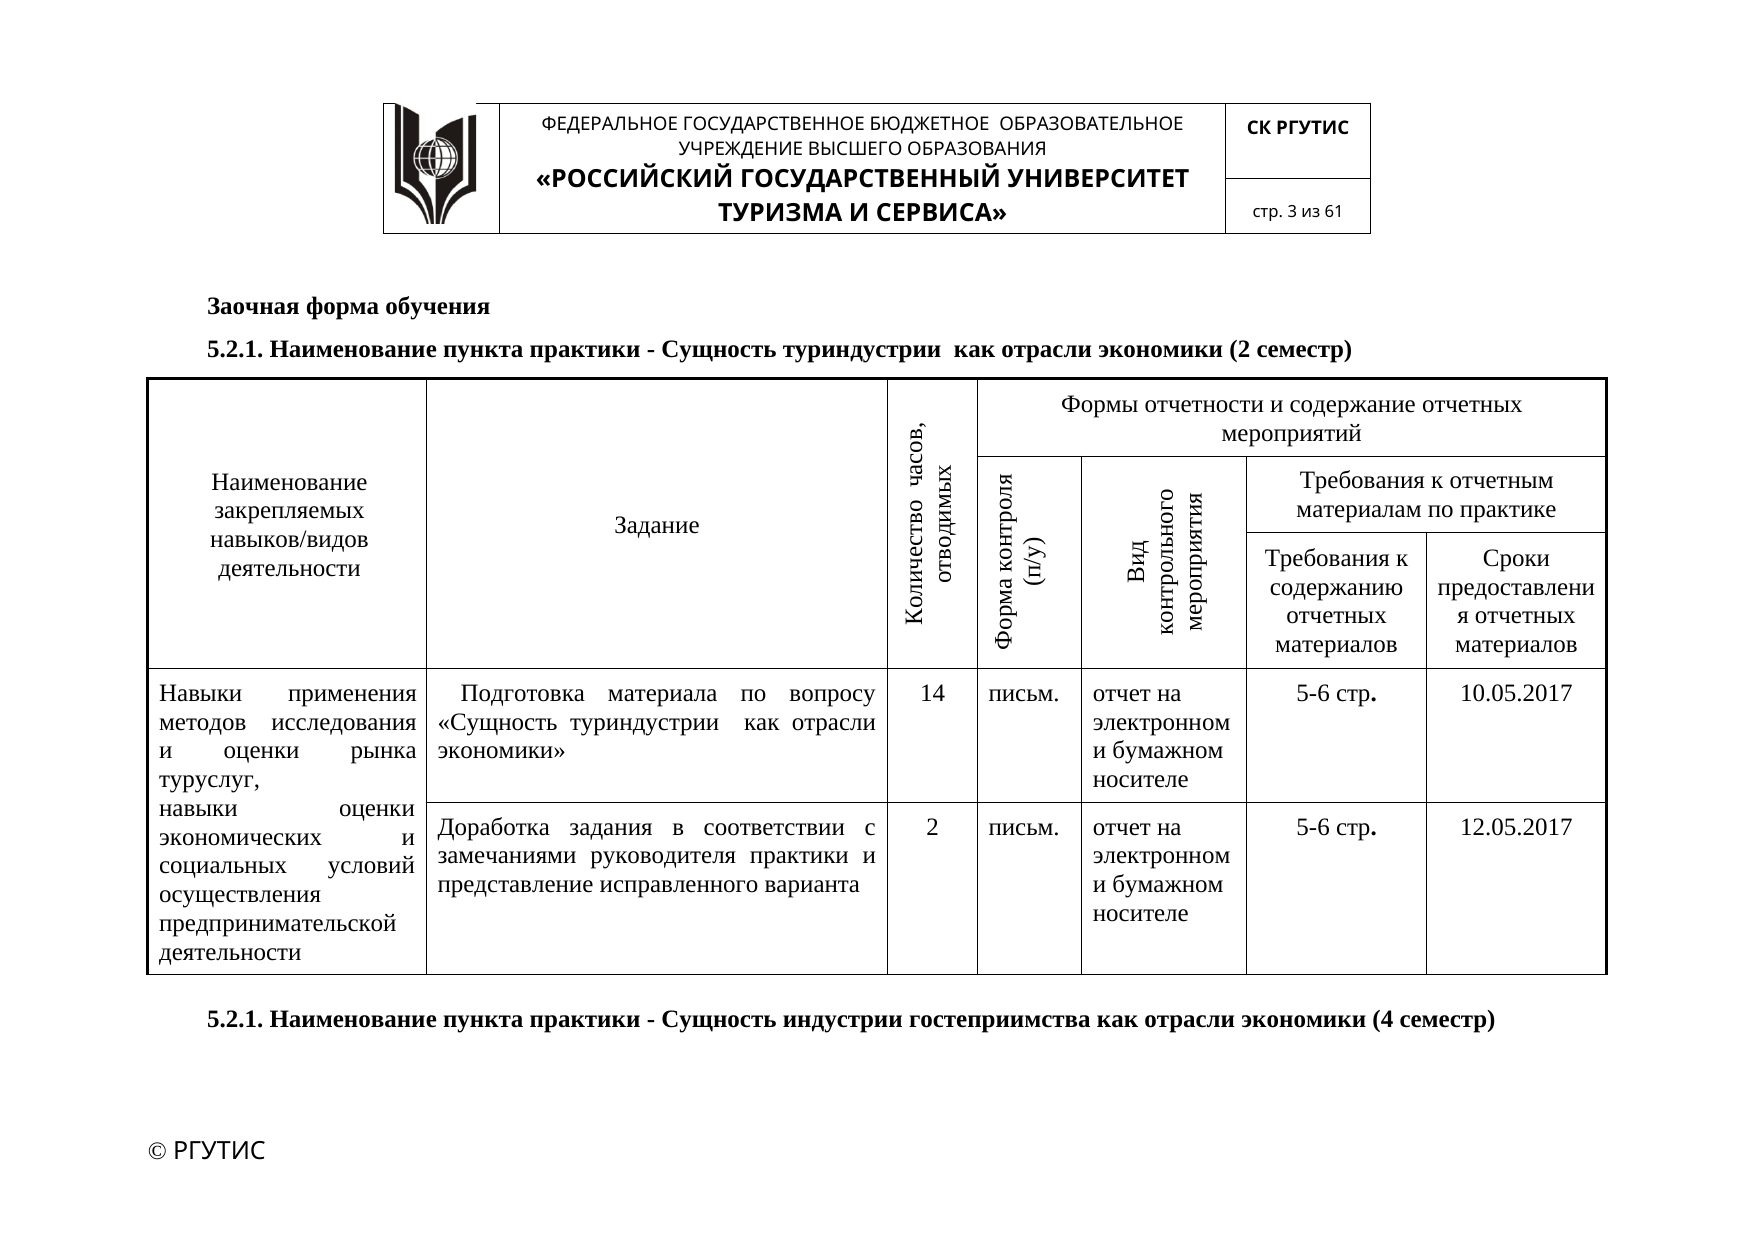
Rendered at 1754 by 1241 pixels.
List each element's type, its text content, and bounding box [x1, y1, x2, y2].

text Заочная форма обучения [148, 291, 1606, 320]
table_cell Подготовка материала по вопросу «Сущность туриндустрии как отрасли экономики» [427, 669, 887, 802]
table_cell 5-6 стр. [1247, 669, 1426, 802]
table_cell 14 [888, 669, 977, 802]
table_cell Вид контрольного мероприятия [1082, 457, 1246, 668]
table_cell 10.05.2017 [1427, 669, 1605, 802]
table_cell отчет на электронном и бумажном носителе [1082, 669, 1246, 802]
picture [394, 103, 477, 224]
table_cell письм. [978, 803, 1081, 974]
table_header Задание [427, 380, 887, 668]
table_cell Сроки предоставления отчетных материалов [1427, 533, 1605, 668]
table_cell 2 [888, 803, 977, 974]
table_header Наименование закрепляемых навыков/видов деятельности [149, 380, 426, 668]
table_header Формы отчетности и содержание отчетных мероприятий [978, 380, 1605, 456]
table_cell Форма контроля (п/у) [978, 457, 1081, 668]
table_cell 5-6 стр. [1247, 803, 1426, 974]
table_cell Требования к отчетным материалам по практике [1247, 457, 1605, 532]
table_header Количество часов, отводимых на выполнение задания [888, 380, 977, 668]
table_cell отчет на электронном и бумажном носителе [1082, 803, 1246, 974]
table_cell Навыки применения методов исследования и оценки рынка туруслуг, навыки оценки экономических и социальных условий осуществления предпринимательской деятельности [149, 669, 426, 974]
text 5.2.1. Наименование пункта практики - Сущность индустрии гостеприимства как отрасли экономики (4 семестр) [148, 1004, 1606, 1033]
text 5.2.1. Наименование пункта практики - Сущность туриндустрии как отрасли экономики (2 семестр) [148, 334, 1606, 363]
table_cell Доработка задания в соответствии с замечаниями руководителя практики и представление исправленного варианта [427, 803, 887, 974]
table_cell письм. [978, 669, 1081, 802]
table_cell Требования к содержанию отчетных материалов [1247, 533, 1426, 668]
table_cell 12.05.2017 [1427, 803, 1605, 974]
